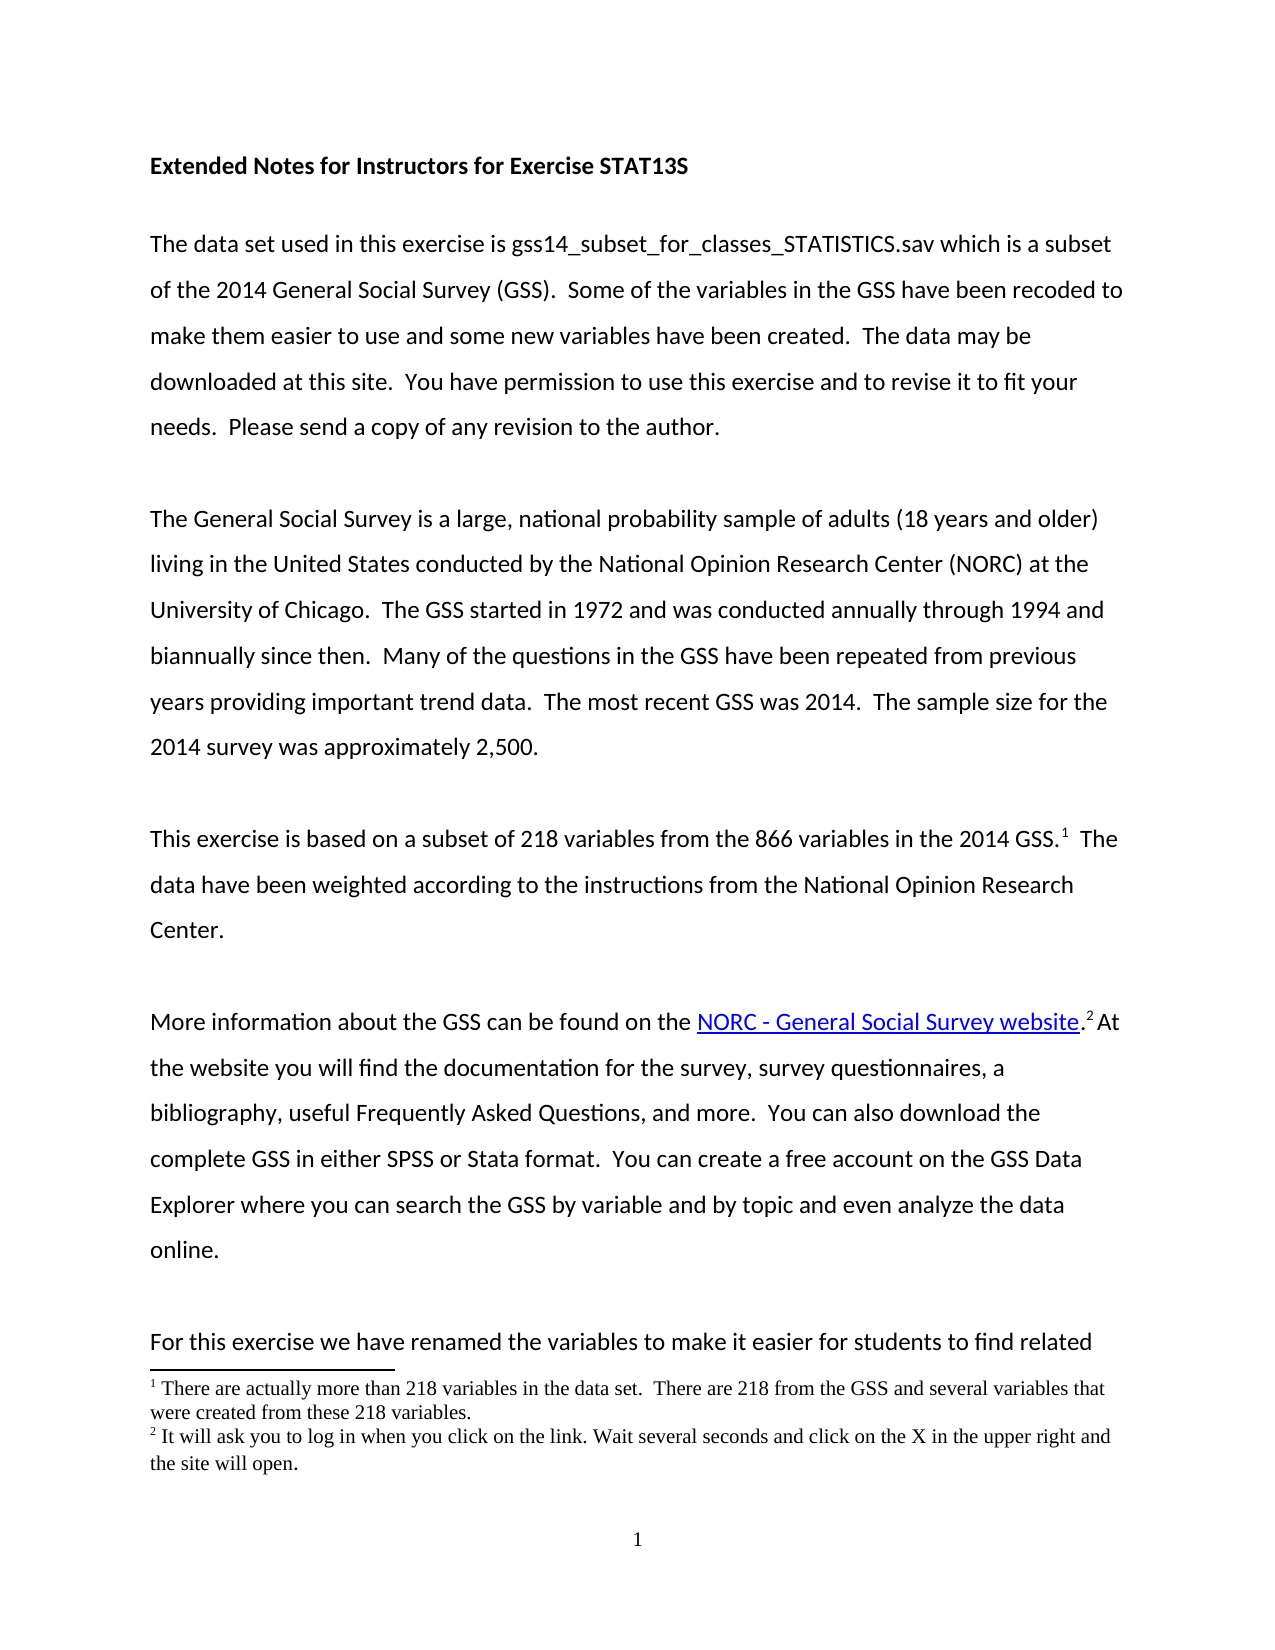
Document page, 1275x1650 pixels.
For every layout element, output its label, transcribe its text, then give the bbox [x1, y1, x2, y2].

text More information about the GSS can be found on the NORC - General Social Survey website. At the website you will find the documentation for the survey, survey questionnaires, a bibliography, useful Frequently Asked Questions, and more. You can also download the complete GSS in either SPSS or Stata format. You can create a free account on the GSS Data Explorer where you can search the GSS by variable and by topic and even analyze the data online. [150, 1006, 1125, 1265]
text This exercise is based on a subset of 218 variables from the 866 variables in the 2014 GSS. The data have been weighted according to the instructions from the National Opinion Research Center. [150, 823, 1125, 945]
text The General Social Survey is a large, national probability sample of adults (18 years and older) living in the United States conducted by the National Opinion Research Center (NORC) at the University of Chicago. The GSS started in 1972 and was conducted annually through 1994 and biannually since then. Many of the questions in the GSS have been repeated from previous years providing important trend data. The most recent GSS was 2014. The sample size for the 2014 survey was approximately 2,500. [150, 503, 1125, 762]
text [150, 1326, 1125, 1357]
text The data set used in this exercise is gss14_subset_for_classes_STATISTICS.sav which is a subset of the 2014 General Social Survey (GSS). Some of the variables in the GSS have been recoded to make them easier to use and some new variables have been created. The data may be downloaded at this site. You have permission to use this exercise and to revise it to fit your needs. Please send a copy of any revision to the author. [150, 228, 1125, 442]
text Extended Notes for Instructors for Exercise STAT13S [150, 150, 1125, 217]
